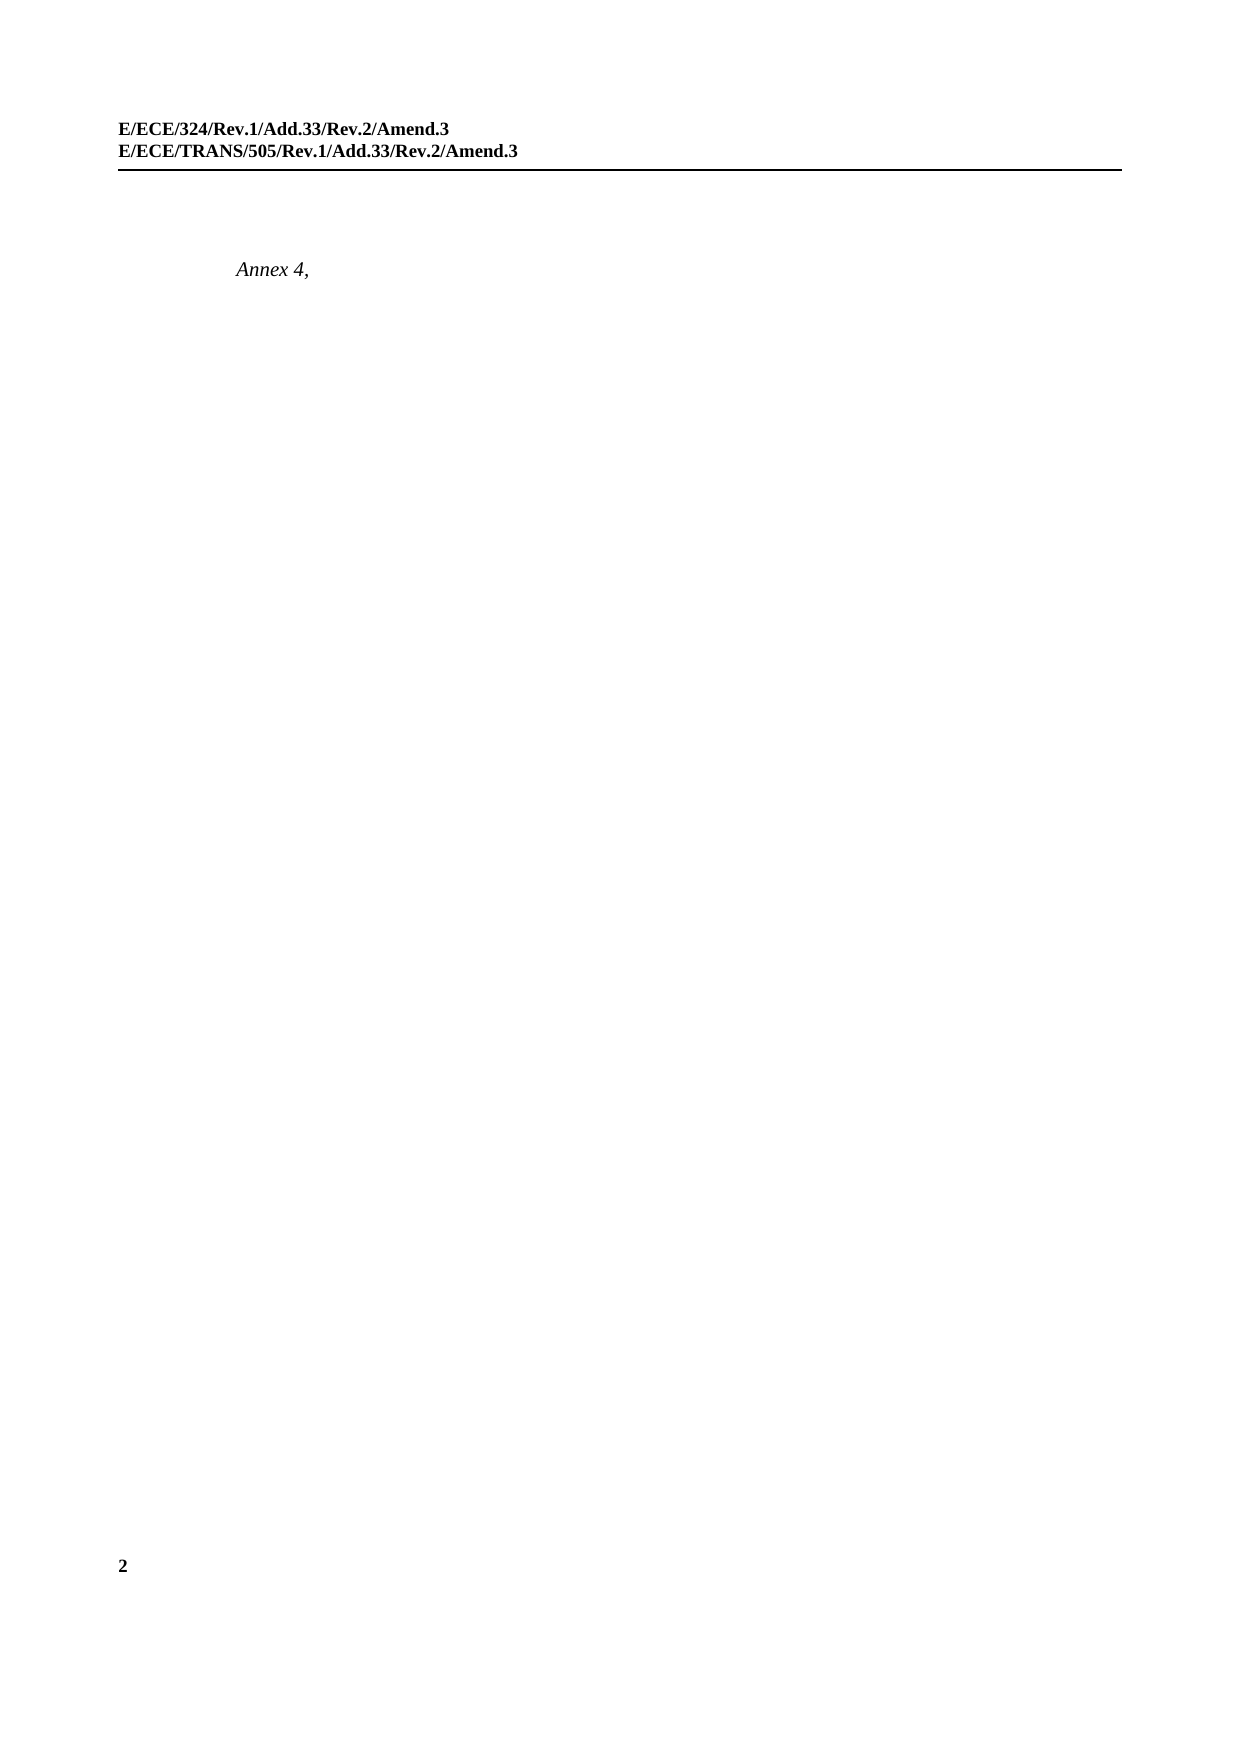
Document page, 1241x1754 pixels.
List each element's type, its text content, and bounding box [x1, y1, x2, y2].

text Annex 4, [236, 257, 1003, 281]
